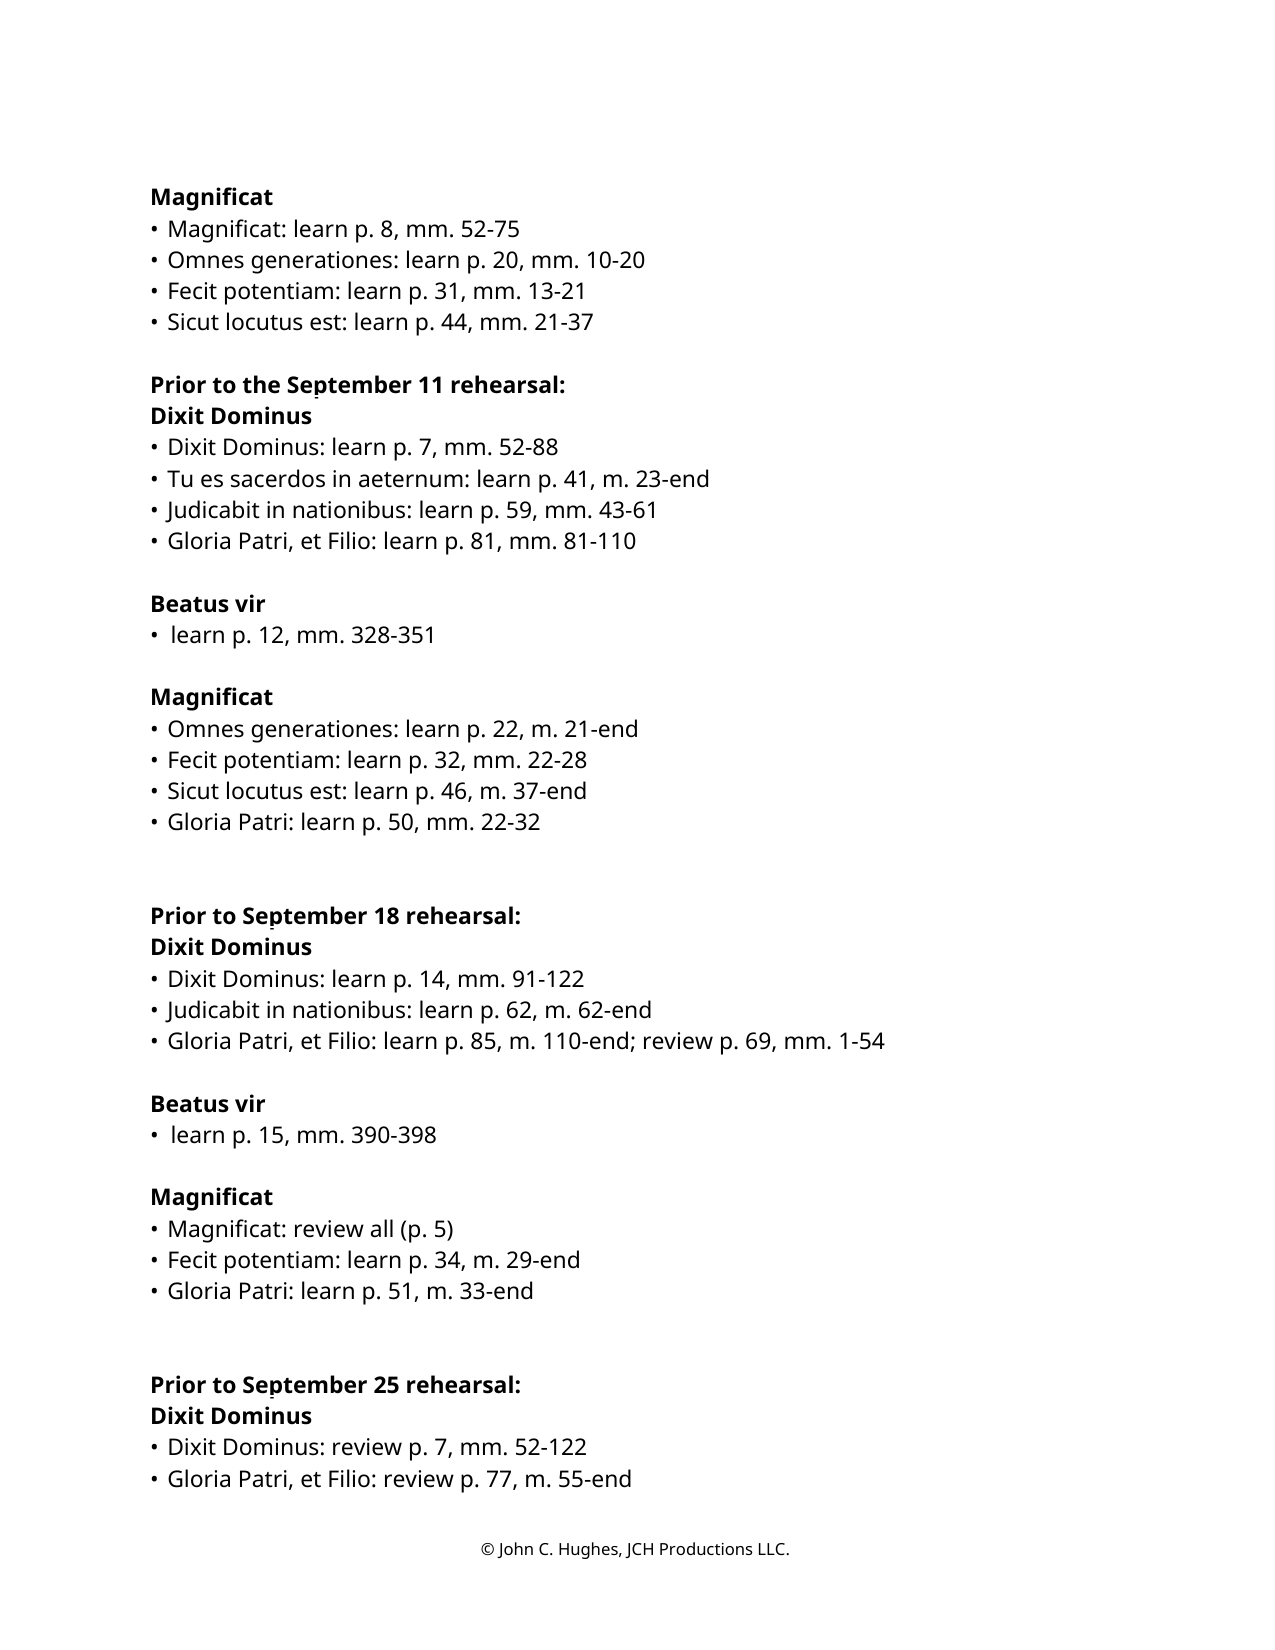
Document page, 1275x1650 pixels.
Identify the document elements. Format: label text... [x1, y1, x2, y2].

list Gloria Patri: learn p. 51, m. 33-end [150, 1275, 1125, 1306]
list Fecit potentiam: learn p. 34, m. 29-end [150, 1244, 1125, 1275]
text Magnificat [150, 1181, 1125, 1212]
text Dixit Dominus [150, 931, 1125, 962]
list Magnificat: review all (p. 5) [150, 1212, 1125, 1244]
list Dixit Dominus: learn p. 7, mm. 52-88 [150, 431, 1125, 462]
text Prior to September 18 rehearsal: [150, 900, 1125, 931]
list Tu es sacerdos in aeternum: learn p. 41, m. 23-end [150, 462, 1125, 494]
list learn p. 12, mm. 328-351 [150, 619, 1125, 650]
list Gloria Patri, et Filio: learn p. 85, m. 110-end; review p. 69, mm. 1-54 [150, 1025, 1125, 1056]
text Dixit Dominus [150, 1400, 1125, 1431]
text Dixit Dominus [150, 400, 1125, 431]
text Beatus vir [150, 1087, 1125, 1119]
list Gloria Patri, et Filio: review p. 77, m. 55-end [150, 1462, 1125, 1494]
list learn p. 15, mm. 390-398 [150, 1119, 1125, 1150]
list Omnes generationes: learn p. 22, m. 21-end [150, 712, 1125, 744]
text Magnificat [150, 181, 1125, 212]
list Sicut locutus est: learn p. 44, mm. 21-37 [150, 306, 1125, 337]
text Magnificat [150, 681, 1125, 712]
list Dixit Dominus: review p. 7, mm. 52-122 [150, 1431, 1125, 1462]
text Prior to the September 11 rehearsal: [150, 369, 1125, 400]
list Gloria Patri: learn p. 50, mm. 22-32 [150, 806, 1125, 837]
list Magnificat: learn p. 8, mm. 52-75 [150, 212, 1125, 244]
text Prior to September 25 rehearsal: [150, 1369, 1125, 1400]
text Beatus vir [150, 587, 1125, 619]
list Fecit potentiam: learn p. 31, mm. 13-21 [150, 275, 1125, 306]
list Dixit Dominus: learn p. 14, mm. 91-122 [150, 962, 1125, 994]
list Judicabit in nationibus: learn p. 59, mm. 43-61 [150, 494, 1125, 525]
list Omnes generationes: learn p. 20, mm. 10-20 [150, 244, 1125, 275]
list Fecit potentiam: learn p. 32, mm. 22-28 [150, 744, 1125, 775]
list Judicabit in nationibus: learn p. 62, m. 62-end [150, 994, 1125, 1025]
list Gloria Patri, et Filio: learn p. 81, mm. 81-110 [150, 525, 1125, 556]
list Sicut locutus est: learn p. 46, m. 37-end [150, 775, 1125, 806]
